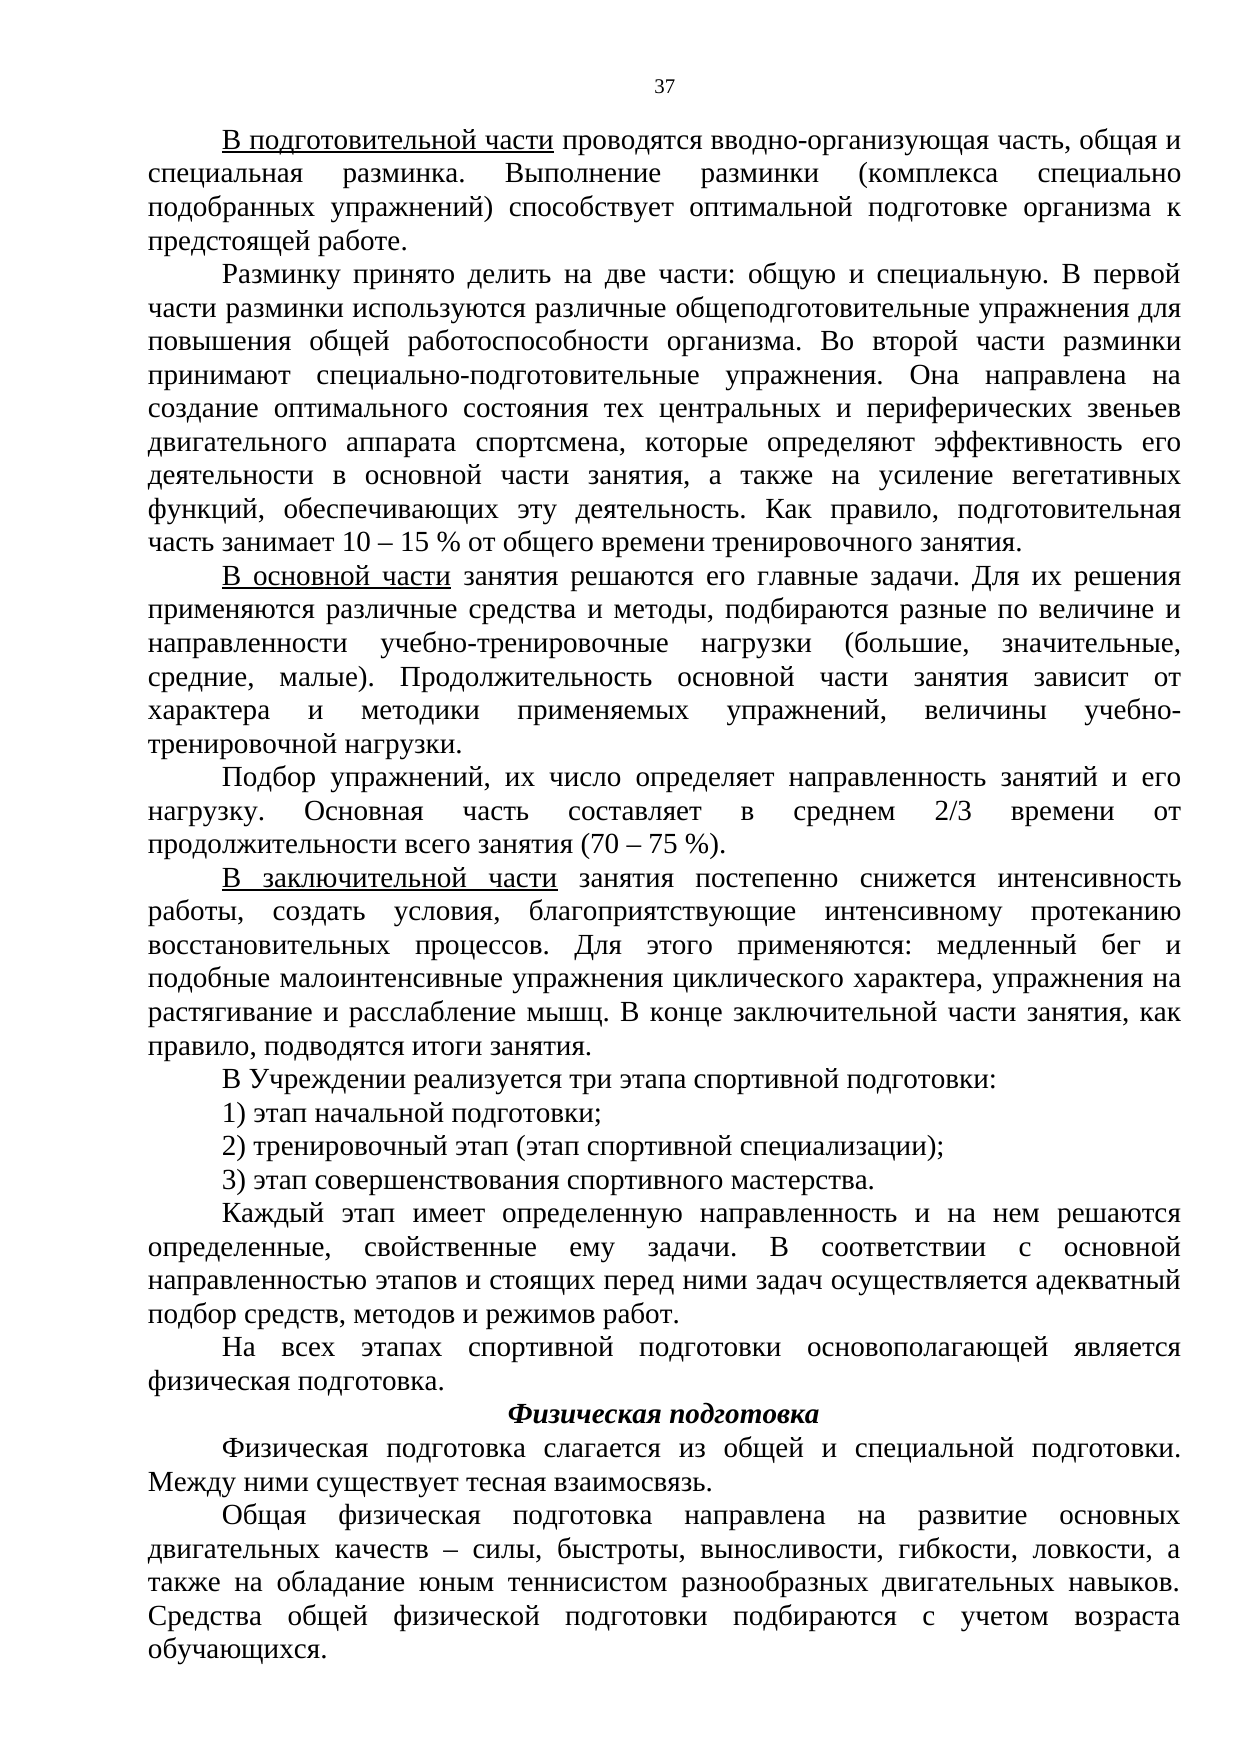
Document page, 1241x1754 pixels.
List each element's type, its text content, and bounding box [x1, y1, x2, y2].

text В Учреждении реализуется три этапа спортивной подготовки: [89, 1061, 1182, 1095]
text На всех этапах спортивной подготовки основополагающей является физическая подготовка. [148, 1329, 1182, 1397]
text Подбор упражнений, их число определяет направленность занятий и его нагрузку. Основная часть составляет в среднем 2/3 времени от продолжительности всего занятия (70 – 75 %). [148, 759, 1182, 860]
text В подготовительной части проводятся вводно-организующая часть, общая и специальная разминка. Выполнение разминки (комплекса специально подобранных упражнений) способствует оптимальной подготовке организма к предстоящей работе. [148, 122, 1182, 256]
text В заключительной части занятия постепенно снижется интенсивность работы, создать условия, благоприятствующие интенсивному протеканию восстановительных процессов. Для этого применяются: медленный бег и подобные малоинтенсивные упражнения циклического характера, упражнения на растягивание и расслабление мышц. В конце заключительной части занятия, как правило, подводятся итоги занятия. [148, 860, 1182, 1061]
text 1) этап начальной подготовки; [148, 1095, 1182, 1128]
text В основной части занятия решаются его главные задачи. Для их решения применяются различные средства и методы, подбираются разные по величине и направленности учебно-тренировочные нагрузки (большие, значительные, средние, малые). Продолжительность основной части занятия зависит от характера и методики применяемых упражнений, величины учебно-тренировочной нагрузки. [148, 558, 1182, 759]
text Общая физическая подготовка направлена на развитие основных двигательных качеств – силы, быстроты, выносливости, гибкости, ловкости, а также на обладание юным теннисистом разнообразных двигательных навыков. Средства общей физической подготовки подбираются с учетом возраста обучающихся. [148, 1497, 1181, 1665]
text 2) тренировочный этап (этап спортивной специализации); [148, 1128, 1182, 1162]
text 3) этап совершенствования спортивного мастерства. [148, 1162, 1182, 1195]
text Разминку принято делить на две части: общую и специальную. В первой части разминки используются различные общеподготовительные упражнения для повышения общей работоспособности организма. Во второй части разминки принимают специально-подготовительные упражнения. Она направлена на создание оптимального состояния тех центральных и периферических звеньев двигательного аппарата спортсмена, которые определяют эффективность его деятельности в основной части занятия, а также на усиление вегетативных функций, обеспечивающих эту деятельность. Как правило, подготовительная часть занимает 10 – 15 % от общего времени тренировочного занятия. [148, 256, 1182, 558]
text Физическая подготовка [148, 1397, 1182, 1430]
text Физическая подготовка слагается из общей и специальной подготовки. Между ними существует тесная взаимосвязь. [148, 1430, 1182, 1497]
text Каждый этап имеет определенную направленность и на нем решаются определенные, свойственные ему задачи. В соответствии с основной направленностью этапов и стоящих перед ними задач осуществляется адекватный подбор средств, методов и режимов работ. [148, 1195, 1182, 1329]
